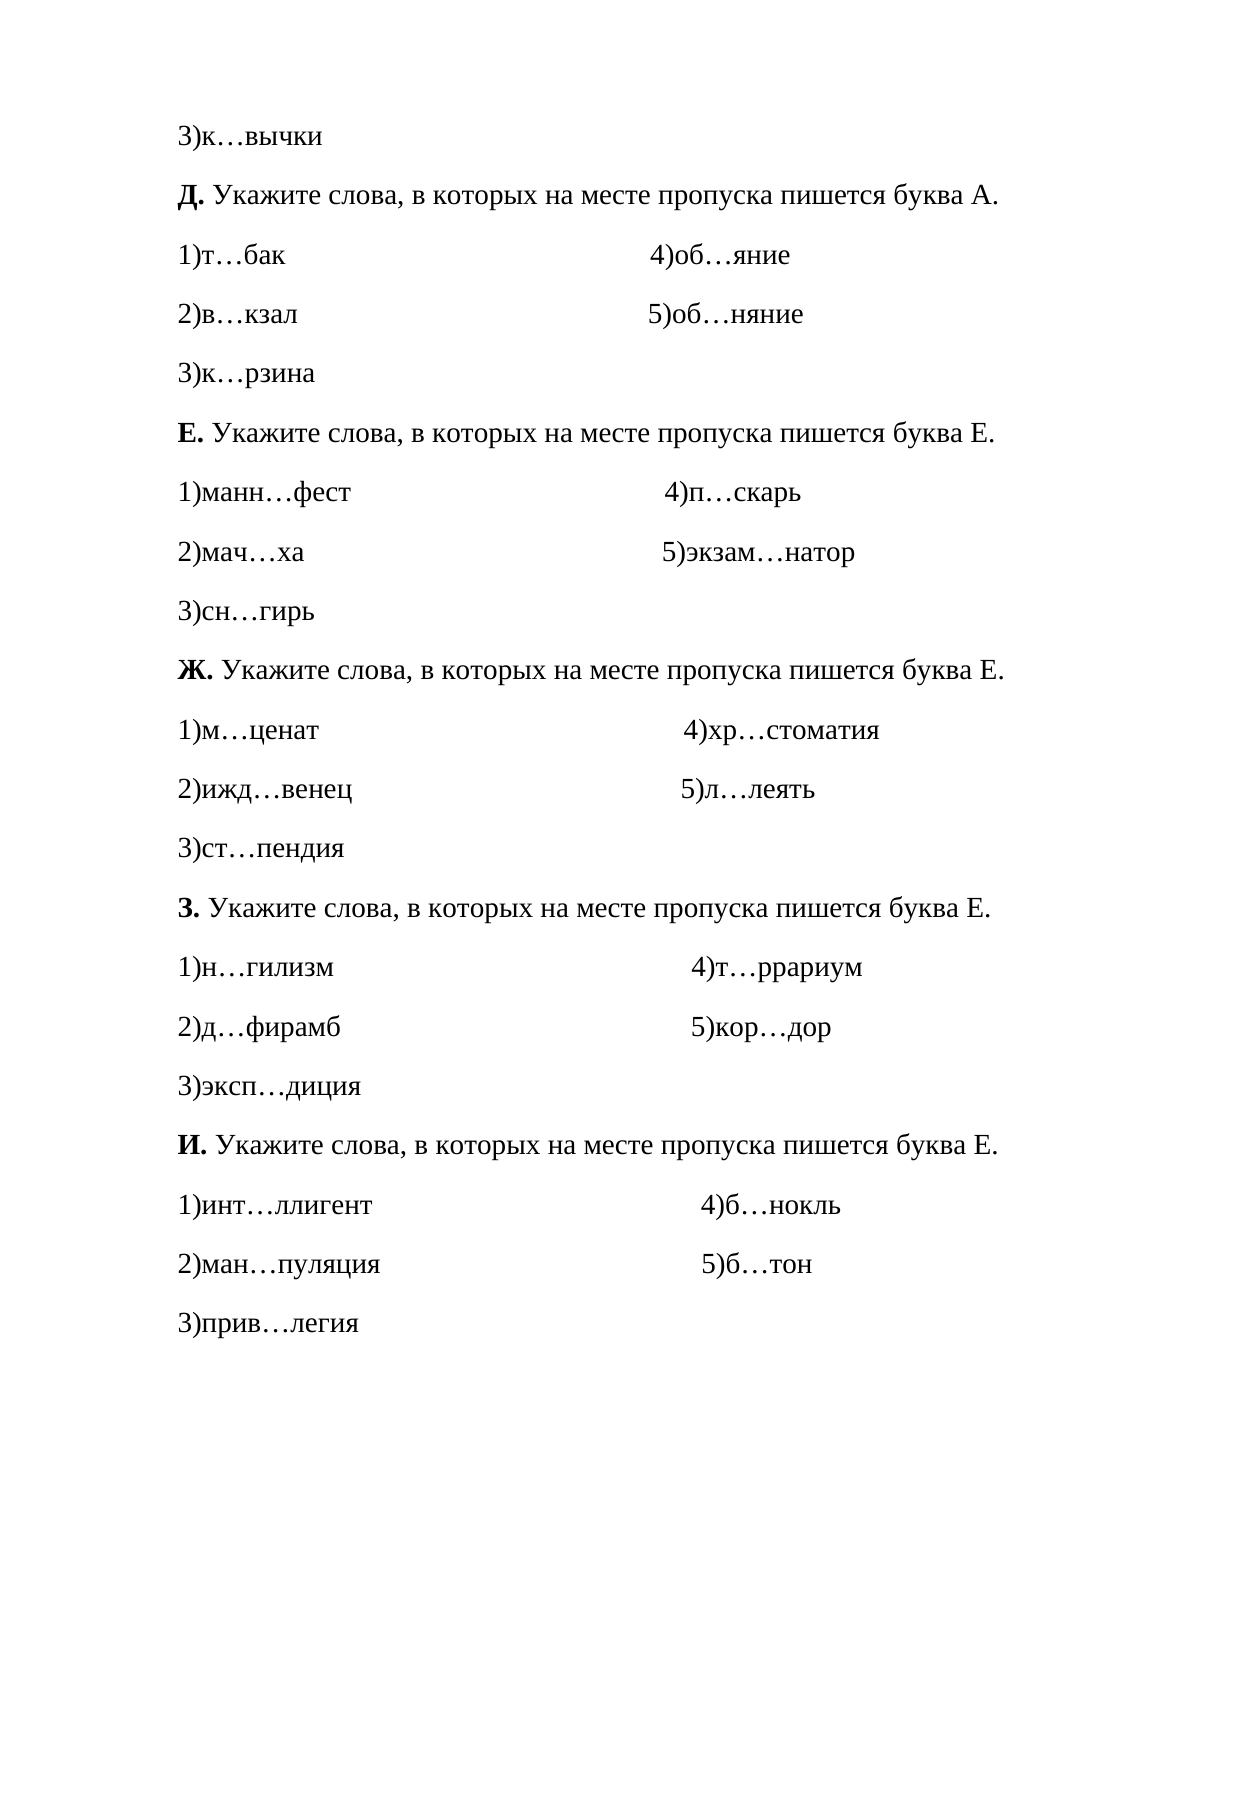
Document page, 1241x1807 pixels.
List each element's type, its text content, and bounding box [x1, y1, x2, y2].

text 2)в…кзал 5)об…няние [177, 296, 1152, 330]
text И. Укажите слова, в которых на месте пропуска пишется буква Е. [177, 1127, 1152, 1161]
text 1)инт…ллигент 4)б…нокль [177, 1187, 1152, 1220]
text 1)т…бак 4)об…яние [177, 237, 1152, 270]
text Д. Укажите слова, в которых на месте пропуска пишется буква А. [177, 177, 1152, 211]
text 1)н…гилизм 4)т…ррариум [177, 949, 1152, 983]
text 3)прив…легия [177, 1306, 1152, 1339]
text 3)к…рзина [177, 356, 1152, 389]
text 3)ст…пендия [177, 831, 1152, 864]
text 1)манн…фест 4)п…скарь [177, 474, 1152, 508]
text Ж. Укажите слова, в которых на месте пропуска пишется буква Е. [177, 652, 1152, 686]
text 1)м…ценат 4)хр…стоматия [177, 712, 1152, 745]
text 2)ижд…венец 5)л…леять [177, 771, 1152, 805]
text 2)ман…пуляция 5)б…тон [177, 1246, 1152, 1280]
text 2)д…фирамб 5)кор…дор [177, 1009, 1152, 1042]
text 3)эксп…диция [177, 1068, 1152, 1102]
text 3)сн…гирь [177, 593, 1152, 627]
text 3)к…вычки [177, 118, 1152, 152]
text Е. Укажите слова, в которых на месте пропуска пишется буква Е. [177, 415, 1152, 448]
text 2)мач…ха 5)экзам…натор [177, 534, 1152, 567]
text З. Укажите слова, в которых на месте пропуска пишется буква Е. [177, 890, 1152, 923]
